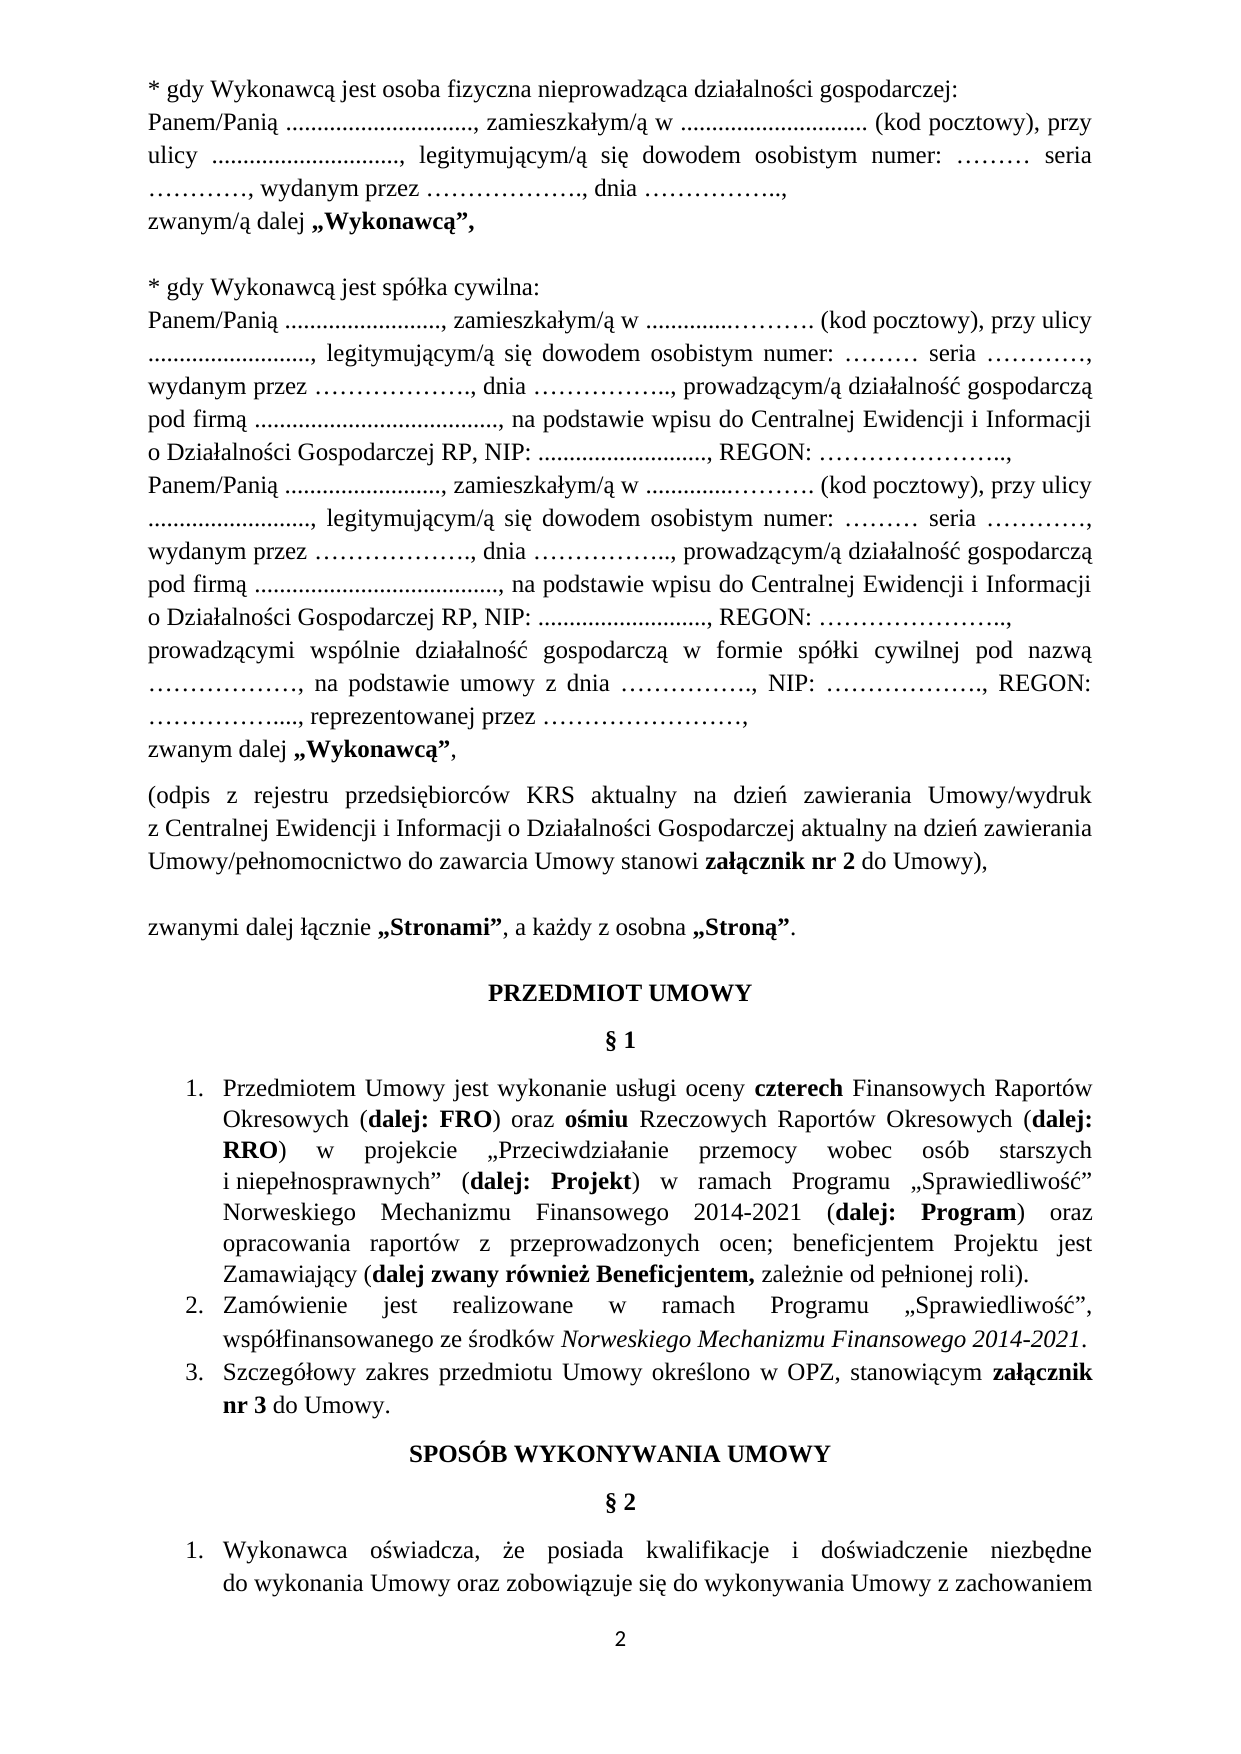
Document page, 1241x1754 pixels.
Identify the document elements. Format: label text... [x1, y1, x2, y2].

text zwanym/ą dalej „Wykonawcą”, [148, 206, 1093, 235]
list Szczegółowy zakres przedmiotu Umowy określono w OPZ, stanowiącym załącznik nr 3 do Umowy. [185, 1357, 1093, 1418]
text zwanym dalej „Wykonawcą”, [148, 734, 1093, 763]
text Panem/Panią .............................., zamieszkałym/ą w .............................. (kod pocztowy), przy ulicy .............................., legitymującym/ą się dowodem osobistym numer: ……… seria …………, wydanym przez ………………., dnia …………….., [148, 107, 1093, 202]
text * gdy Wykonawcą jest spółka cywilna: [148, 272, 1093, 301]
text Panem/Panią ........................., zamieszkałym/ą w ..............………. (kod pocztowy), przy ulicy .........................., legitymującym/ą się dowodem osobistym numer: ……… seria …………, wydanym przez ………………., dnia …………….., prowadzącym/ą działalność gospodarczą pod firmą ......................................., na podstawie wpisu do Centralnej Ewidencji i Informacji o Działalności Gospodarczej RP, NIP: ..........................., REGON: ………………….., [148, 305, 1093, 466]
list Przedmiotem Umowy jest wykonanie usługi oceny czterech Finansowych Raportów Okresowych (dalej: FRO) oraz ośmiu Rzeczowych Raportów Okresowych (dalej: RRO) w projekcie „Przeciwdziałanie przemocy wobec osób starszych i niepełnosprawnych” (dalej: Projekt) w ramach Programu „Sprawiedliwość” Norweskiego Mechanizmu Finansowego 2014-2021 (dalej: Program) oraz opracowania raportów z przeprowadzonych ocen; beneficjentem Projektu jest Zamawiający (dalej zwany również Beneficjentem, zależnie od pełnionej roli). [185, 1073, 1093, 1288]
text (odpis z rejestru przedsiębiorców KRS aktualny na dzień zawierania Umowy/wydruk z Centralnej Ewidencji i Informacji o Działalności Gospodarczej aktualny na dzień zawierania Umowy/pełnomocnictwo do zawarcia Umowy stanowi załącznik nr 2 do Umowy), [148, 780, 1093, 874]
text prowadzącymi wspólnie działalność gospodarczą w formie spółki cywilnej pod nazwą ………………, na podstawie umowy z dnia ……………., NIP: ………………., REGON: ……………...., reprezentowanej przez ……………………, [148, 635, 1093, 730]
text § 2 [148, 1487, 1093, 1516]
list Zamówienie jest realizowane w ramach Programu „Sprawiedliwość”, współfinansowanego ze środków Norweskiego Mechanizmu Finansowego 2014-2021. [185, 1291, 1093, 1352]
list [185, 1535, 1093, 1597]
text SPOSÓB WYKONYWANIA UMOWY [148, 1439, 1093, 1468]
text * gdy Wykonawcą jest osoba fizyczna nieprowadząca działalności gospodarczej: [148, 74, 1093, 103]
text § 1 [148, 1026, 1093, 1054]
text zwanymi dalej łącznie „Stronami”, a każdy z osobna „Stroną”. [148, 912, 1093, 941]
text Panem/Panią ........................., zamieszkałym/ą w ..............………. (kod pocztowy), przy ulicy .........................., legitymującym/ą się dowodem osobistym numer: ……… seria …………, wydanym przez ………………., dnia …………….., prowadzącym/ą działalność gospodarczą pod firmą ......................................., na podstawie wpisu do Centralnej Ewidencji i Informacji o Działalności Gospodarczej RP, NIP: ..........................., REGON: ………………….., [148, 470, 1093, 631]
text PRZEDMIOT UMOWY [148, 978, 1093, 1007]
